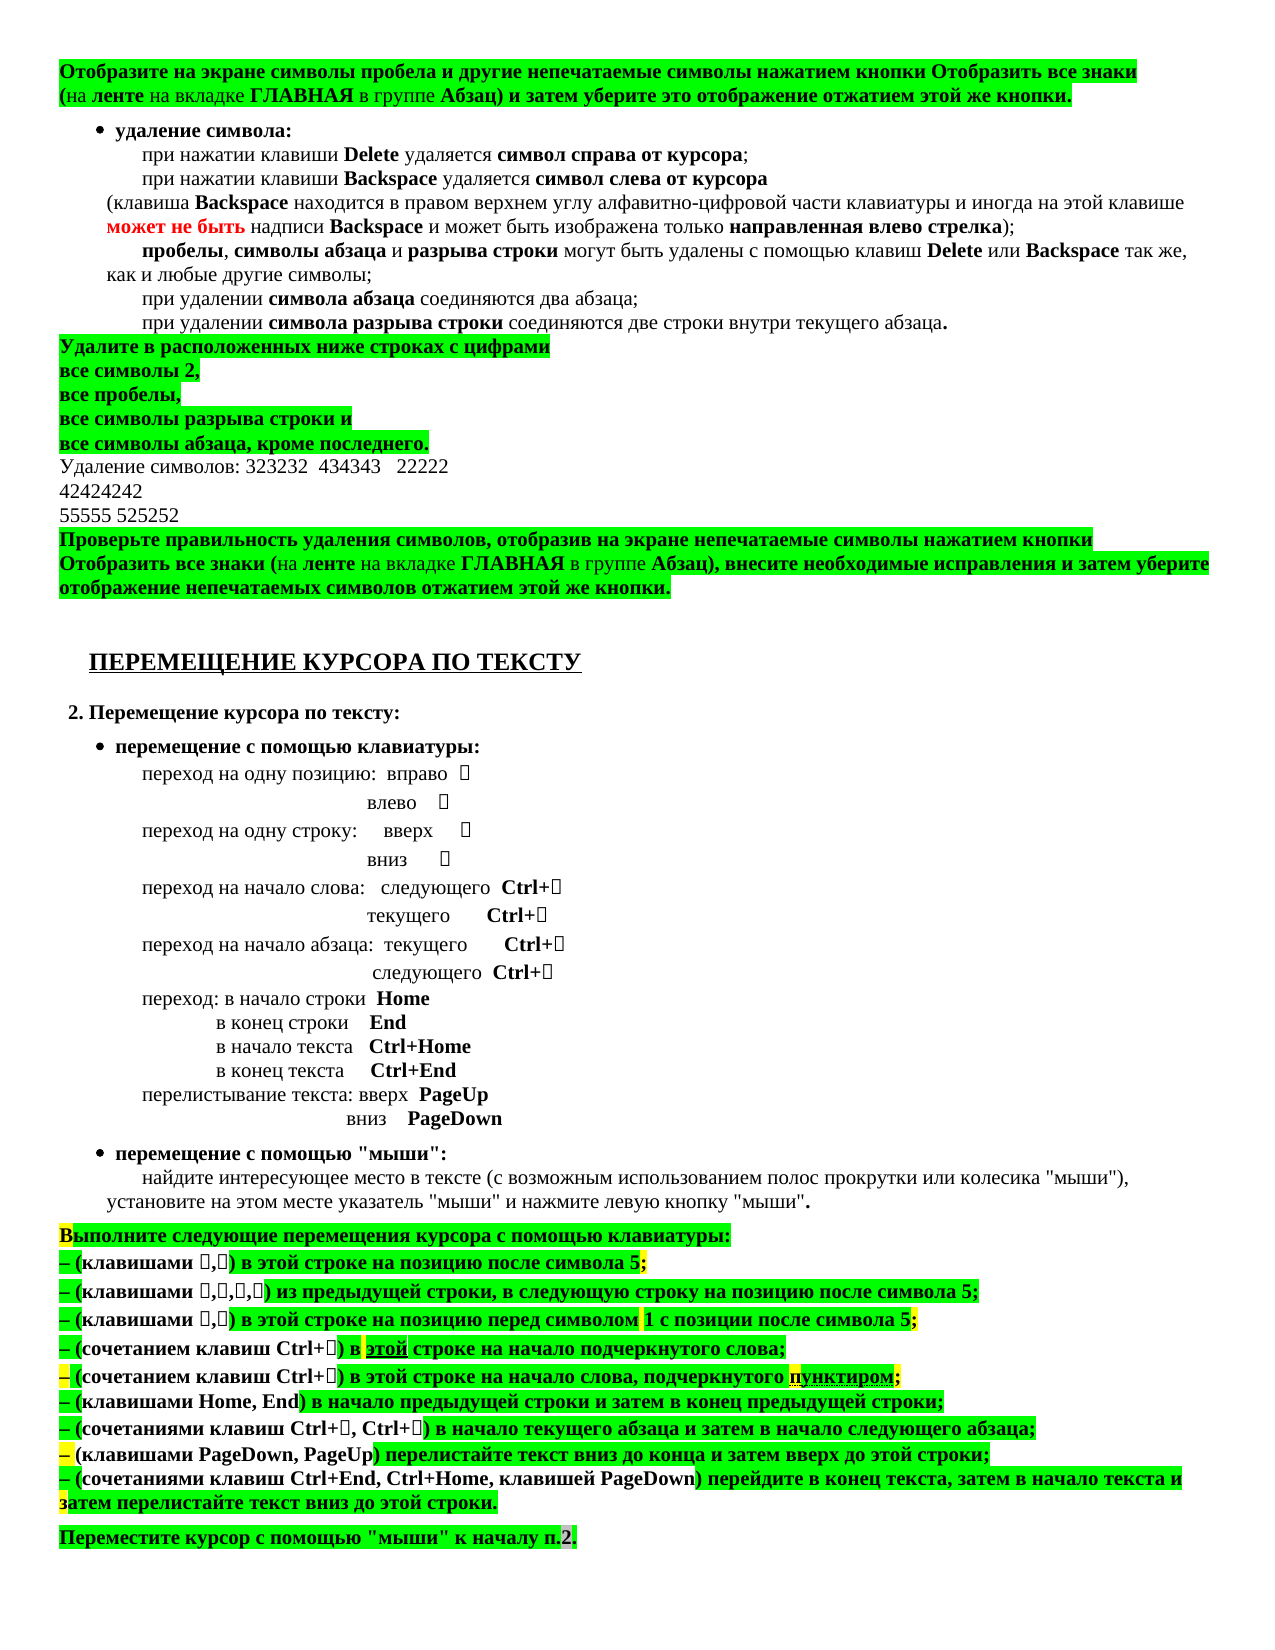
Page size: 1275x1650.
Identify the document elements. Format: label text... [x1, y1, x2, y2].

list переход на начало слова: следующего Ctrl+ текущего Ctrl+ [106, 872, 1216, 929]
list Проверьте правильность удаления символов, отобразив на экране непечатаемые символы нажатием кнопки Отобразить все знаки (на ленте на вкладке ГЛАВНАЯ в группе Абзац), внесите необходимые исправления и затем уберите отображение непечатаемых символов отжатием этой же кнопки. [671, 527, 1216, 599]
list Переместите курсор с помощью "мыши" к началу п.4. [59, 1524, 1216, 1549]
list удаление символа: [96, 118, 1216, 142]
text ПЕРЕМЕЩЕНИЕ КУРСОРА ПО ТЕКСТУ [89, 647, 1216, 676]
list Перемещение курсора по тексту: [77, 700, 1216, 724]
list переход на начало абзаца: текущего Ctrl+ следующего Ctrl+ [106, 929, 1216, 986]
list переход на одну строку: вверх  вниз  [106, 815, 1216, 872]
list найдите интересующее место в тексте (с возможным использованием полос прокрутки или колесика "мыши"), установите на этом месте указатель "мыши" и нажмите левую кнопку "мыши". [106, 1165, 1216, 1213]
list перелистывание текста: вверх PageUp вниз PageDown [106, 1082, 1216, 1130]
list перемещение с помощью клавиатуры: [96, 734, 1216, 758]
list переход на одну позицию: вправо  влево  [106, 758, 1216, 815]
list Выполните следующие перемещения курсора с помощью клавиатуры: – (клавишами ,) в этой строке на позицию после символа 5; – (клавишами ,,,) из предыдущей строки, в следующую строку на позицию после символа 5; – (клавишами ,) в этой строке на позицию перед символом 1 с позиции после символа 5; – (сочетанием клавиш Ctrl+) в этой строке на начало подчеркнутого слова; – (сочетанием клавиш Ctrl+) в этой строке на начало слова, подчеркнутого пунктиром; – (клавишами Home, End) в начало предыдущей строки и затем в конец предыдущей строки; – (сочетаниями клавиш Ctrl+, Ctrl+) в начало текущего абзаца и затем в начало следующего абзаца; [59, 1223, 1216, 1442]
list 42424242 55555 525252 [59, 478, 1216, 527]
list Удаление символов: 323232 434343 22222 [59, 454, 1216, 478]
list Удалите в расположенных ниже строках с цифрами все символы 2, все пробелы, все символы разрыва строки и все символы абзаца, кроме последнего. [181, 334, 1216, 454]
list переход: в начало строки Home в конец строки End в начало текста Ctrl+Home в конец текста Ctrl+End [106, 986, 1216, 1082]
list при нажатии клавиши Delete удаляется символ справа от курсора; [106, 142, 1216, 166]
list при удалении символа разрыва строки соединяются две строки внутри текущего абзаца. [106, 310, 1216, 334]
list пробелы, символы абзаца и разрыва строки могут быть удалены с помощью клавиш Delete или Backspace так же, как и любые другие символы; [106, 238, 1216, 286]
list перемещение с помощью "мыши": [96, 1141, 1216, 1165]
list – (клавишами PageDown, PageUp) перелистайте текст вниз до конца и затем вверх до этой строки; – (сочетаниями клавиш Ctrl+End, Ctrl+Home, клавишей PageDown) перейдите в конец текста, затем в начало текста и затем перелистайте текст вниз до этой строки. [75, 1442, 1216, 1514]
list при удалении символа абзаца соединяются два абзаца; [106, 286, 1216, 310]
list при нажатии клавиши Backspace удаляется символ слева от курсора (клавиша Backspace находится в правом верхнем углу алфавитно-цифровой части клавиатуры и иногда на этой клавише может не быть надписи Backspace и может быть изображена только направленная влево стрелка); [106, 166, 1216, 238]
